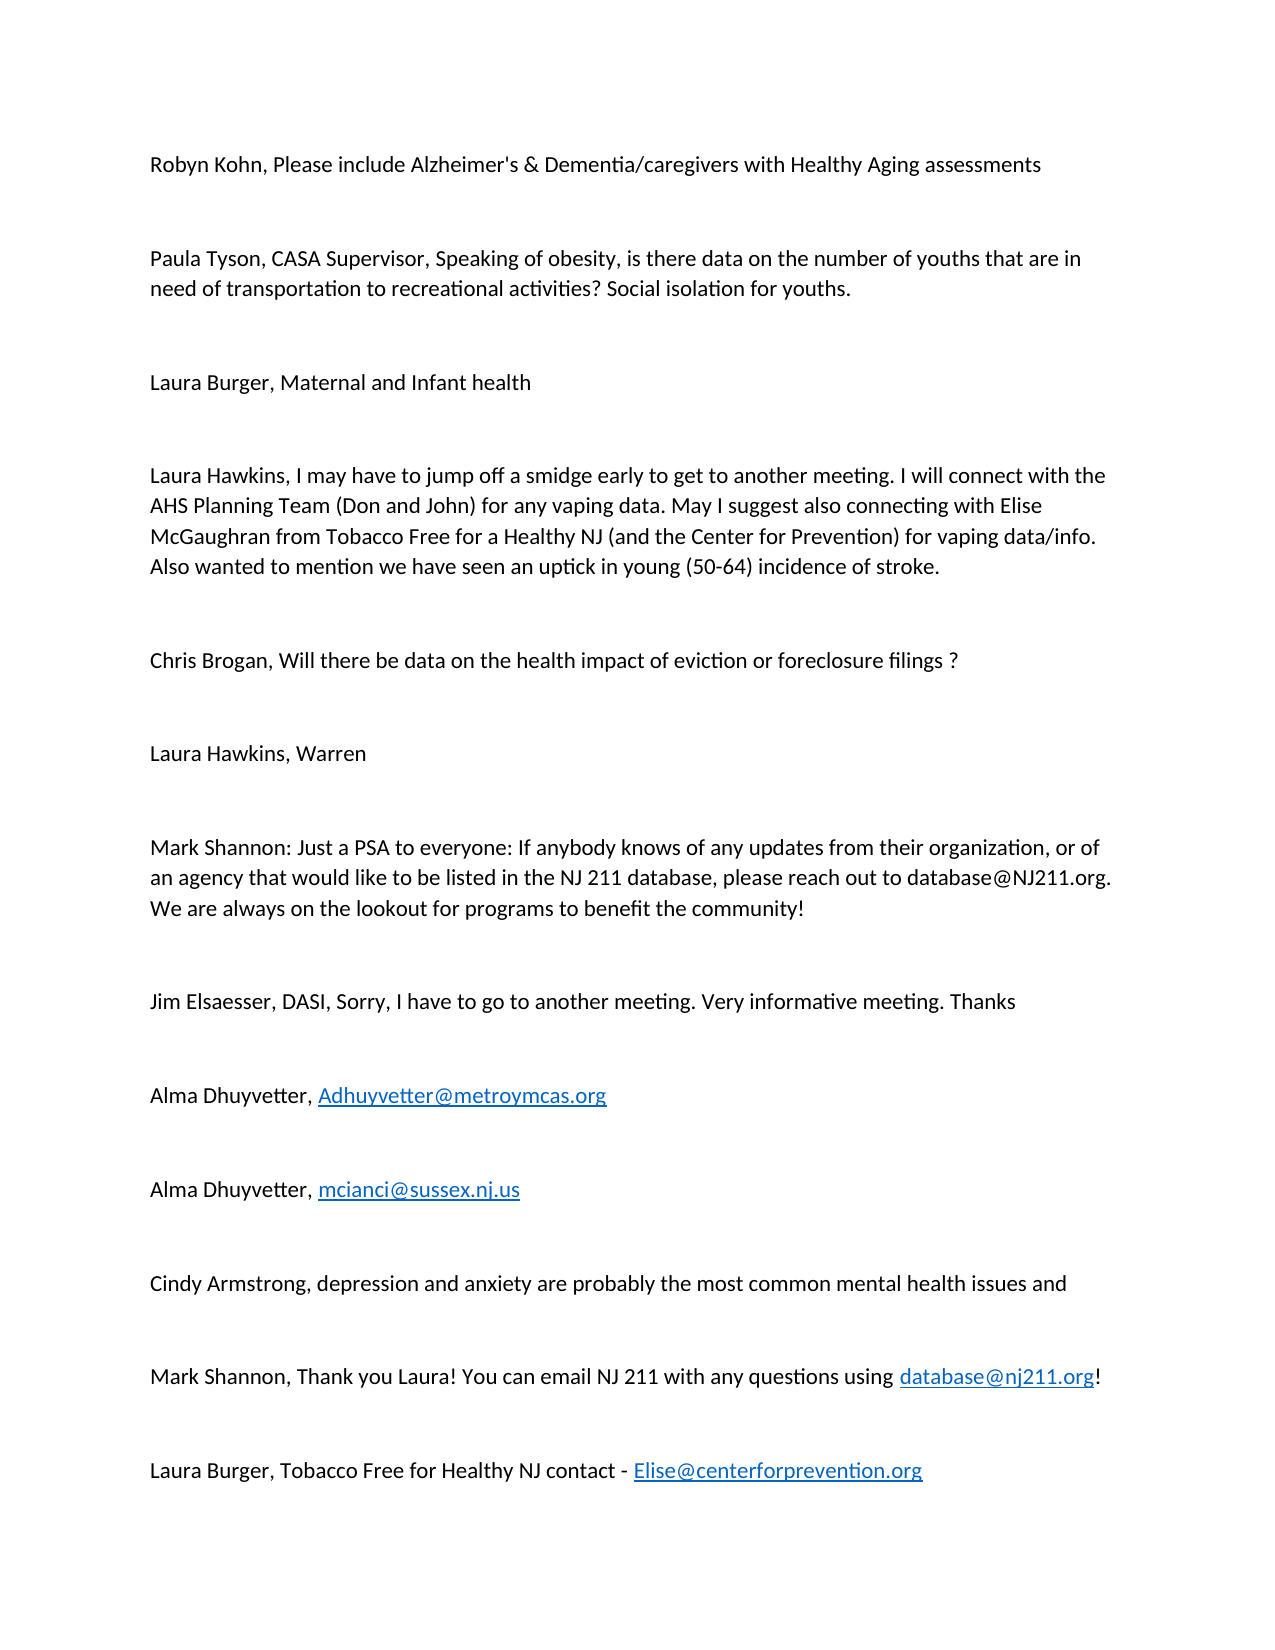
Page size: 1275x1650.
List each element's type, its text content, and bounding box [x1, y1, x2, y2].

text Jim Elsaesser, DASI, Sorry, I have to go to another meeting. Very informative meeting. Thanks [150, 987, 1125, 1016]
text Laura Hawkins, Warren [150, 739, 1125, 768]
text Cindy Armstrong, depression and anxiety are probably the most common mental health issues and [150, 1269, 1125, 1297]
text Mark Shannon, Thank you Laura! You can email NJ 211 with any questions using database@nj211.org! [150, 1362, 1125, 1391]
text Paula Tyson, CASA Supervisor, Speaking of obesity, is there data on the number of youths that are in need of transportation to recreational activities? Social isolation for youths. [150, 244, 1125, 302]
text Alma Dhuyvetter, Adhuyvetter@metroymcas.org [150, 1081, 1125, 1109]
text Laura Hawkins, I may have to jump off a smidge early to get to another meeting. I will connect with the AHS Planning Team (Don and John) for any vaping data. May I suggest also connecting with Elise McGaughran from Tobacco Free for a Healthy NJ (and the Center for Prevention) for vaping data/info. Also wanted to mention we have seen an uptick in young (50-64) incidence of stroke. [150, 461, 1125, 580]
text Robyn Kohn, Please include Alzheimer's & Dementia/caregivers with Healthy Aging assessments [150, 150, 1125, 178]
text Laura Burger, Maternal and Infant health [150, 368, 1125, 396]
text Laura Burger, Tobacco Free for Healthy NJ contact - Elise@centerforprevention.org [150, 1456, 1125, 1484]
text Chris Brogan, Will there be data on the health impact of eviction or foreclosure filings ? [150, 646, 1125, 674]
text Mark Shannon: Just a PSA to everyone: If anybody knows of any updates from their organization, or of an agency that would like to be listed in the NJ 211 database, please reach out to database@NJ211.org. We are always on the lookout for programs to benefit the community! [150, 833, 1125, 922]
text Alma Dhuyvetter, mcianci@sussex.nj.us [150, 1175, 1125, 1203]
